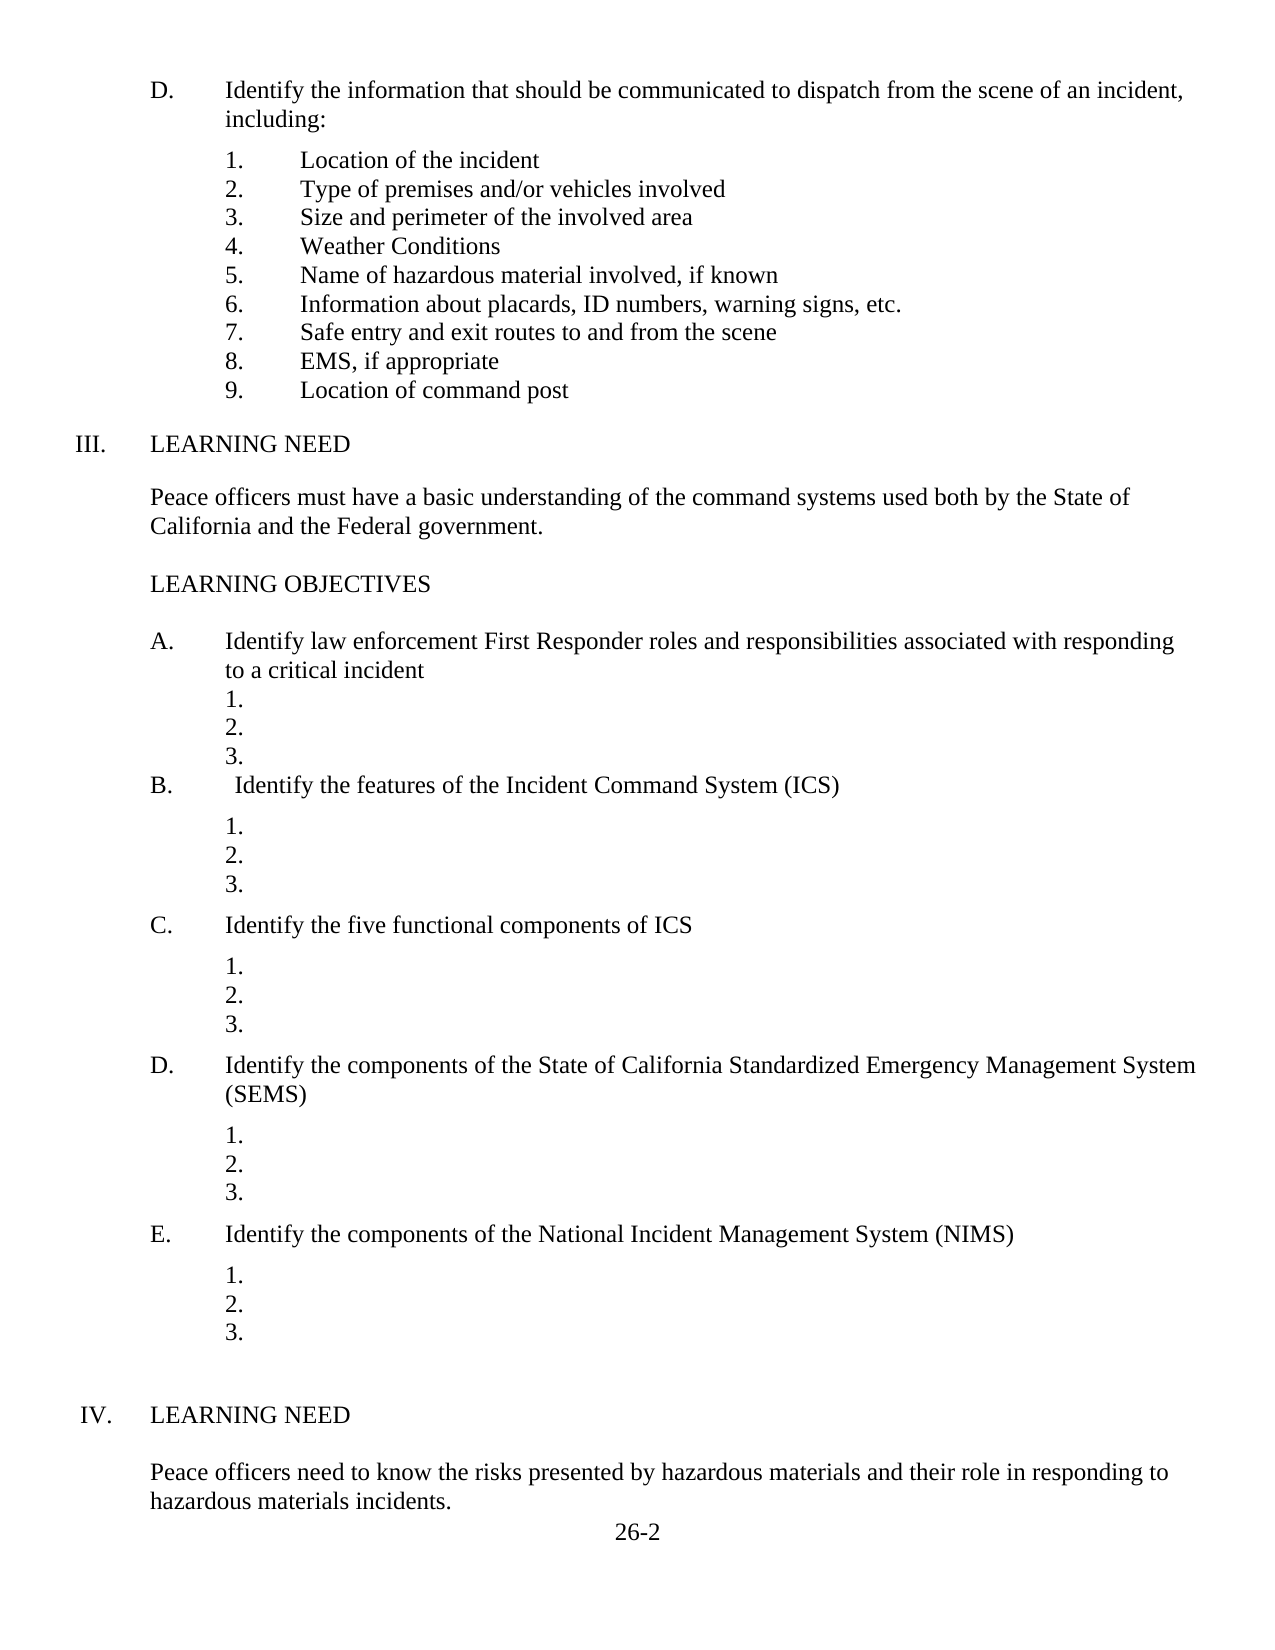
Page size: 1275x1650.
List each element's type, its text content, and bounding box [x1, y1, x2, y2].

text 2. [225, 1289, 1200, 1317]
subtitle LEARNING NEED [112, 1400, 1200, 1429]
text 3. [225, 1317, 1200, 1346]
list Identify law enforcement First Responder roles and responsibilities associated with responding to a critical incident [150, 626, 1200, 684]
list Identify the components of the State of California Standardized Emergency Management System (SEMS) [150, 1050, 1200, 1107]
text 3. [225, 869, 1200, 897]
text Peace officers need to know the risks presented by hazardous materials and their role in responding to hazardous materials incidents. [150, 1457, 1200, 1515]
text 1. [225, 1260, 1200, 1289]
list EMS, if appropriate [244, 346, 1200, 375]
list Information about placards, ID numbers, warning signs, etc. [244, 289, 1200, 317]
list Identify the five functional components of ICS [150, 910, 1200, 939]
list Identify the features of the Incident Command System (ICS) [150, 770, 1200, 799]
text 1. [225, 811, 1200, 840]
list Type of premises and/or vehicles involved [244, 174, 1200, 202]
list Location of the incident [244, 145, 1200, 174]
text 3. [225, 1177, 1200, 1206]
text 2. [225, 840, 1200, 869]
list Safe entry and exit routes to and from the scene [244, 317, 1200, 346]
text Peace officers must have a basic understanding of the command systems used both by the State of California and the Federal government. [150, 482, 1200, 540]
list Identify the information that should be communicated to dispatch from the scene of an incident, including: [150, 75, 1200, 132]
text 1. [225, 1120, 1200, 1149]
text 2. [225, 1149, 1200, 1177]
list Location of command post [244, 375, 1200, 404]
list Weather Conditions [244, 231, 1200, 260]
subtitle LEARNING NEED [75, 429, 1200, 457]
list Name of hazardous material involved, if known [244, 260, 1200, 289]
text LEARNING OBJECTIVES [150, 569, 1200, 597]
list Identify the components of the National Incident Management System (NIMS) [150, 1219, 1200, 1247]
text 1. [225, 951, 1200, 980]
text 3. [225, 1009, 1200, 1037]
text 2. [225, 980, 1200, 1009]
list Size and perimeter of the involved area [244, 202, 1200, 231]
